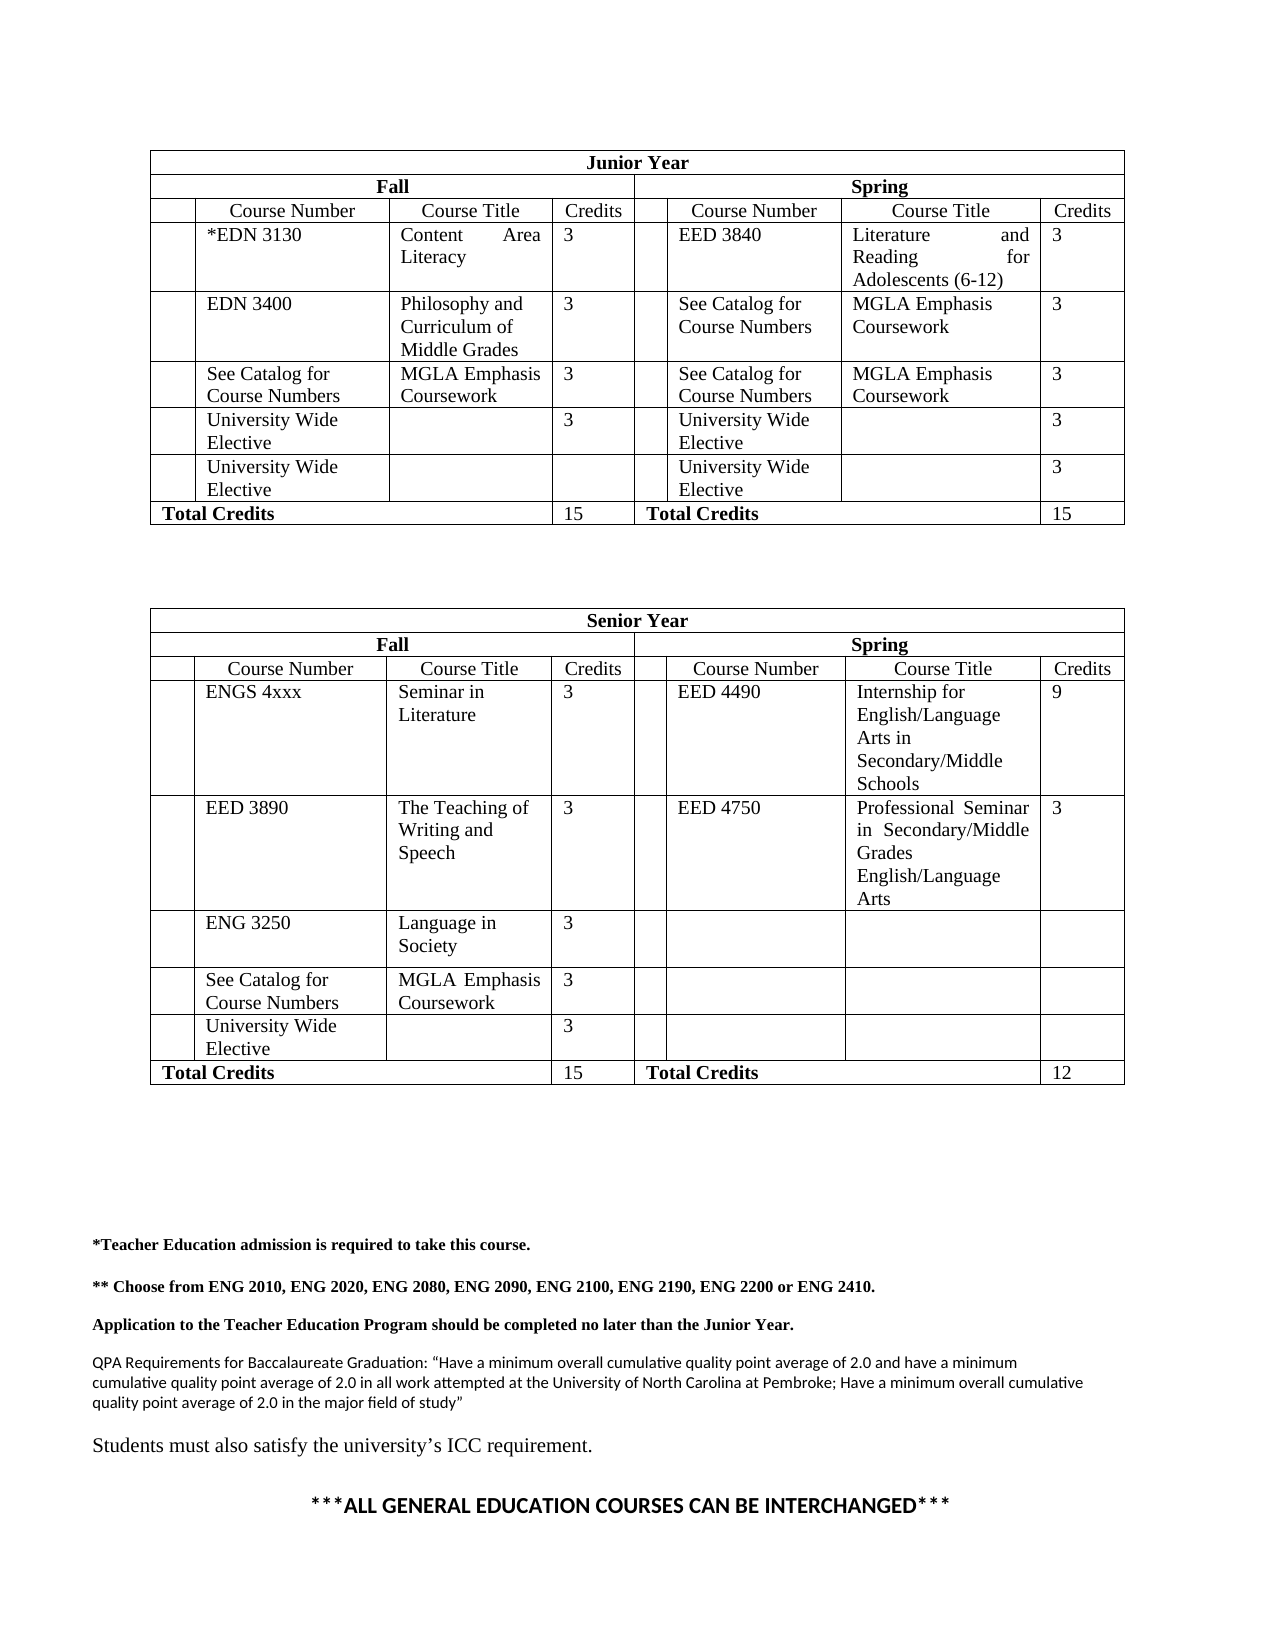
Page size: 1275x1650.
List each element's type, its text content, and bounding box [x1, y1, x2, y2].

table_cell 3 [553, 223, 634, 291]
table_cell 3 [553, 292, 634, 361]
table_cell [635, 223, 667, 291]
table_cell MGLA Emphasis Coursework [842, 362, 1040, 407]
table_cell ENGS 4xxx [195, 681, 386, 794]
table_cell 3 [1041, 796, 1124, 910]
table_cell [635, 1015, 666, 1060]
table_cell 15 [553, 502, 634, 524]
table_cell 3 [1041, 455, 1124, 501]
table_cell [667, 968, 845, 1013]
table_cell [151, 1015, 194, 1060]
table_cell See Catalog for Course Numbers [195, 968, 386, 1013]
table_cell [151, 968, 194, 1013]
table_cell Course Title [387, 657, 551, 679]
table_cell [390, 408, 552, 454]
table_cell [553, 455, 634, 501]
table_cell 3 [1041, 408, 1124, 454]
table_cell [635, 362, 667, 407]
table_cell Credits [552, 657, 634, 679]
table_cell University Wide Elective [668, 408, 841, 454]
table_cell Course Title [846, 657, 1040, 679]
table_cell 3 [1041, 292, 1124, 361]
table_cell [846, 911, 1040, 967]
table_cell [151, 657, 194, 679]
table_cell 3 [552, 968, 634, 1013]
table_cell Spring [635, 175, 1124, 198]
table_cell EED 4490 [667, 681, 845, 794]
table_cell [635, 408, 667, 454]
table_cell [151, 796, 194, 910]
table_cell Course Number [667, 657, 845, 679]
table_cell Spring [635, 633, 1124, 656]
table_cell 3 [553, 362, 634, 407]
table_cell 3 [552, 796, 634, 910]
table_cell [151, 455, 195, 501]
table_cell Seminar in Literature [387, 681, 551, 794]
table_cell [1041, 911, 1124, 967]
table_cell See Catalog for Course Numbers [668, 292, 841, 361]
table_cell ENG 3250 [195, 911, 386, 967]
table_header Senior Year [151, 609, 1124, 632]
table_cell 15 [552, 1061, 634, 1084]
table_cell [390, 455, 552, 501]
table_cell EED 3890 [195, 796, 386, 910]
table_cell Language in Society [387, 911, 551, 967]
table_cell [635, 657, 666, 679]
table_cell EED 4750 [667, 796, 845, 910]
table_cell [635, 292, 667, 361]
table_cell 3 [553, 408, 634, 454]
table_cell Total Credits [151, 1061, 551, 1084]
table_cell Course Number [668, 199, 841, 222]
table_cell Fall [151, 175, 634, 198]
table_cell [151, 292, 195, 361]
table_cell [151, 199, 195, 222]
table_cell Total Credits [635, 1061, 1040, 1084]
table_cell [667, 911, 845, 967]
table_header Junior Year [151, 151, 1124, 174]
table_cell Course Title [842, 199, 1040, 222]
table_cell Content Area Literacy [390, 223, 552, 291]
table_cell MGLA Emphasis Coursework [390, 362, 552, 407]
table_cell See Catalog for Course Numbers [668, 362, 841, 407]
table_cell [635, 968, 666, 1013]
table_cell [842, 408, 1040, 454]
table_cell [635, 681, 666, 794]
table_cell See Catalog for Course Numbers [196, 362, 389, 407]
table_cell Credits [553, 199, 634, 222]
table_cell 3 [552, 681, 634, 794]
table_cell University Wide Elective [196, 408, 389, 454]
table_cell 3 [1041, 223, 1124, 291]
table_cell Fall [151, 633, 634, 656]
table_cell Philosophy and Curriculum of Middle Grades [390, 292, 552, 361]
table_cell [846, 1015, 1040, 1060]
table_cell 9 [1041, 681, 1124, 794]
table_cell Total Credits [635, 502, 1040, 524]
table_cell Course Number [195, 657, 386, 679]
table_cell EDN 3400 [196, 292, 389, 361]
table_cell [387, 1015, 551, 1060]
table_cell [846, 968, 1040, 1013]
table_cell Credits [1041, 199, 1124, 222]
table_cell 3 [552, 1015, 634, 1060]
table_cell The Teaching of Writing and Speech [387, 796, 551, 910]
table_cell [635, 911, 666, 967]
table_cell Total Credits [151, 502, 552, 524]
table_cell 15 [1041, 502, 1124, 524]
table_cell MGLA Emphasis Coursework [387, 968, 551, 1013]
table_cell [635, 796, 666, 910]
table_cell [151, 408, 195, 454]
table_cell 3 [552, 911, 634, 967]
table_cell [667, 1015, 845, 1060]
table_cell Literature and Reading for Adolescents (6-12) [842, 223, 1040, 291]
table_cell Internship for English/Language Arts in Secondary/Middle Schools [846, 681, 1040, 794]
table_cell University Wide Elective [195, 1015, 386, 1060]
table_cell Credits [1041, 657, 1124, 679]
table_cell EED 3840 [668, 223, 841, 291]
table_cell [1041, 1015, 1124, 1060]
table_cell Course Title [390, 199, 552, 222]
table_cell University Wide Elective [668, 455, 841, 501]
table_cell *EDN 3130 [196, 223, 389, 291]
table_cell [635, 455, 667, 501]
table_cell [842, 455, 1040, 501]
table_cell 12 [1041, 1061, 1124, 1084]
table_cell University Wide Elective [196, 455, 389, 501]
table_cell [151, 911, 194, 967]
table_cell [151, 362, 195, 407]
table_cell [151, 223, 195, 291]
table_cell [151, 681, 194, 794]
table_cell [635, 199, 667, 222]
table_cell 3 [1041, 362, 1124, 407]
table_cell Course Number [196, 199, 389, 222]
table_cell [1041, 968, 1124, 1013]
table_cell MGLA Emphasis Coursework [842, 292, 1040, 361]
table_cell Professional Seminar in Secondary/Middle Grades English/Language Arts [846, 796, 1040, 910]
